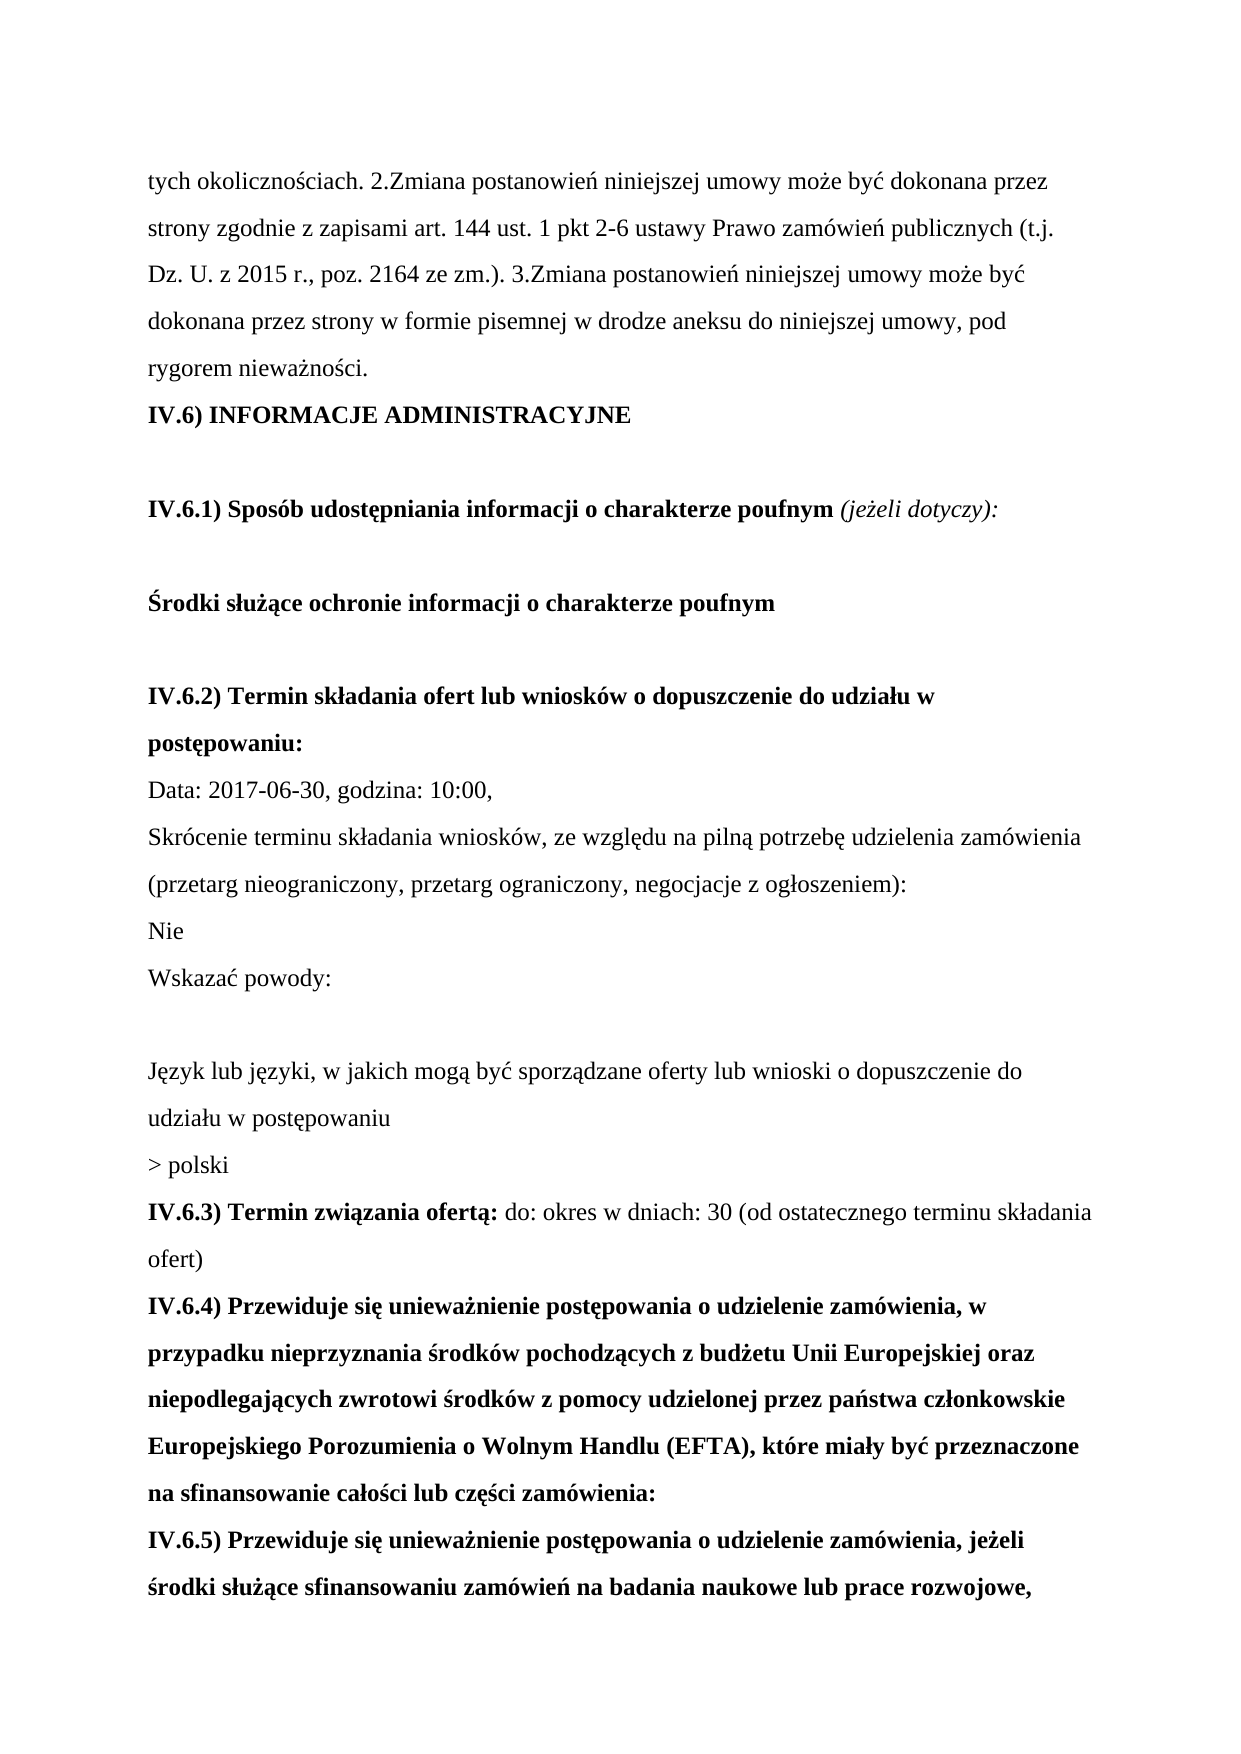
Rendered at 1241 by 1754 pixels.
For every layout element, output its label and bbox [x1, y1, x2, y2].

text [148, 148, 1093, 1601]
